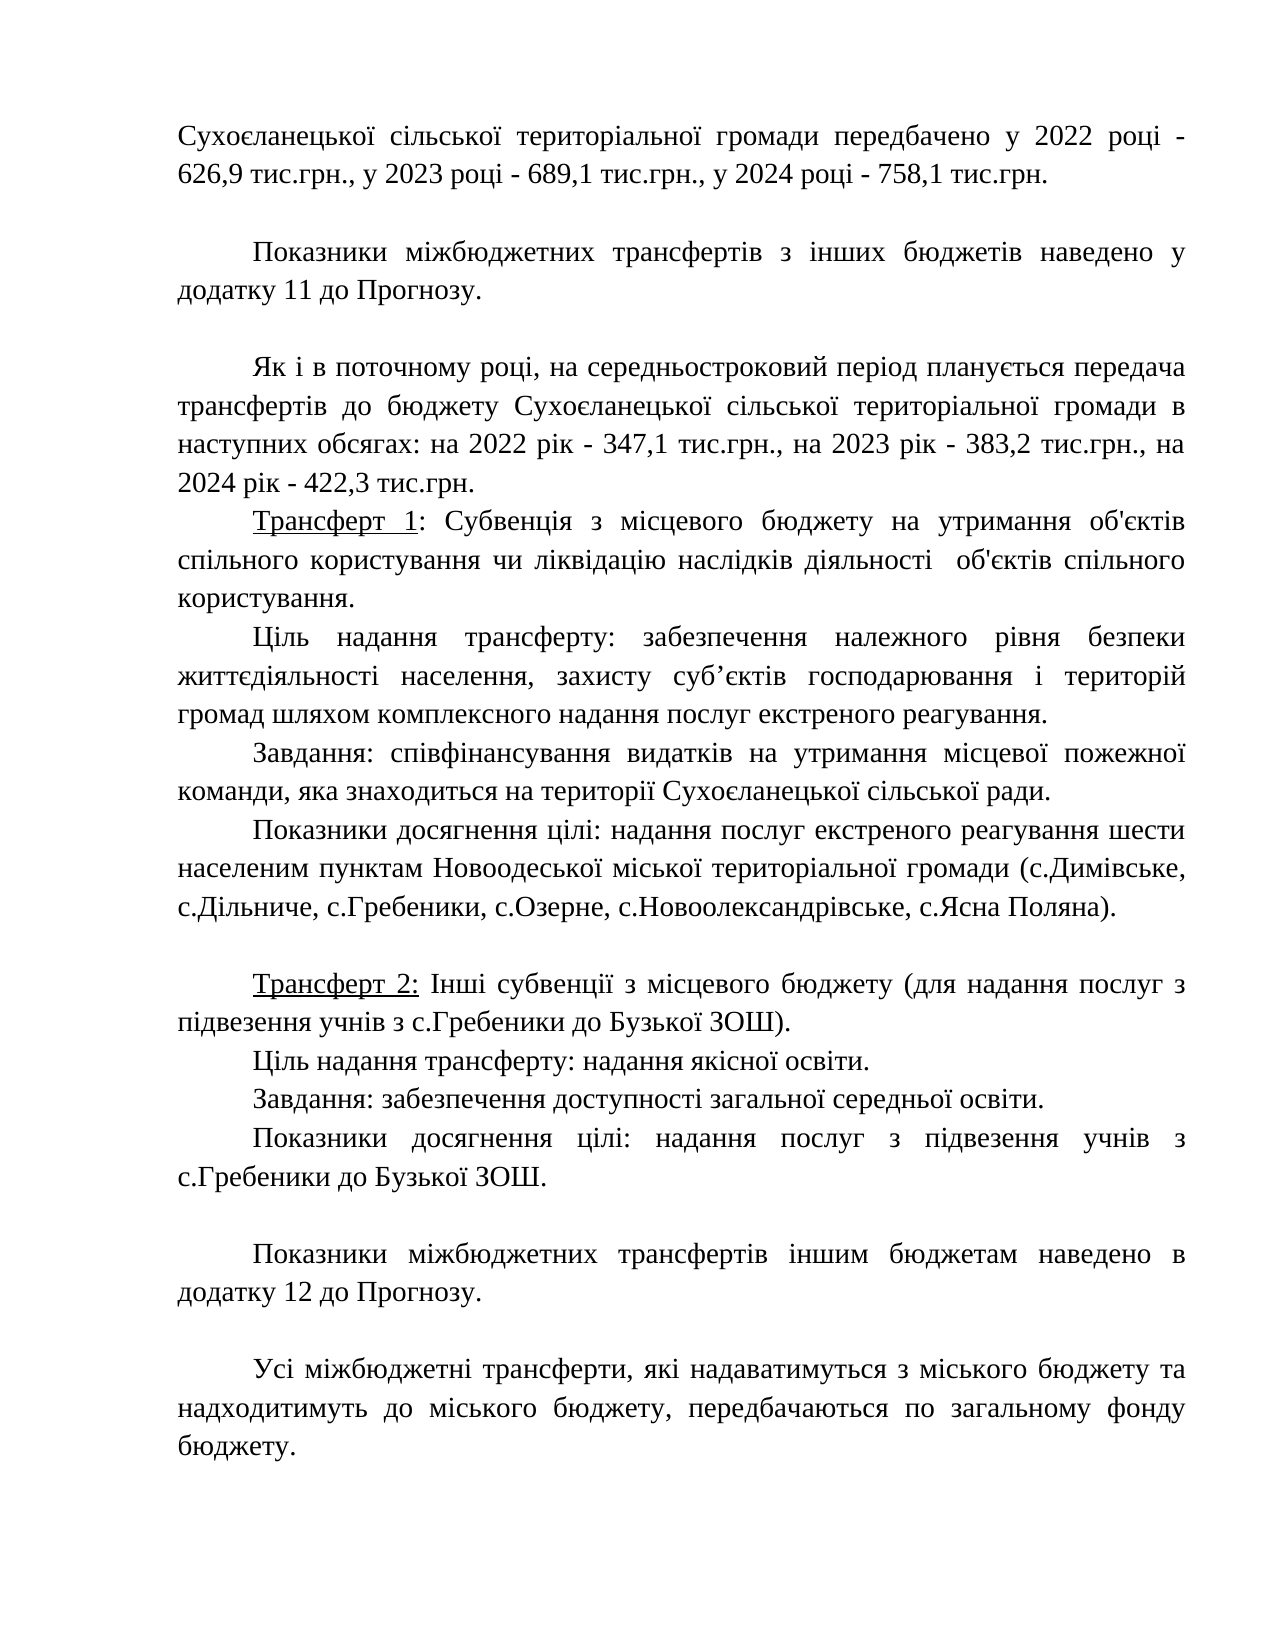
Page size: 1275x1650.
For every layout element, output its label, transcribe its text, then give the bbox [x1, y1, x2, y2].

text Показники досягнення цілі: надання послуг екстреного реагування шести населеним пунктам Новоодеської міської територіальної громади (с.Димівське, с.Дільниче, с.Гребеники, с.Озерне, с.Новоолександрівське, с.Ясна Поляна). [177, 812, 1186, 922]
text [177, 118, 1186, 190]
text Показники досягнення цілі: надання послуг з підвезення учнів з с.Гребеники до Бузької ЗОШ. [177, 1120, 1186, 1192]
text Як і в поточному році, на середньостроковий період планується передача трансфертів до бюджету Сухоєланецької сільської територіальної громади в наступних обсягах: на 2022 рік - 347,1 тис.грн., на 2023 рік - 383,2 тис.грн., на 2024 рік - 422,3 тис.грн. [177, 349, 1186, 498]
text Завдання: забезпечення доступності загальної середньої освіти. [177, 1082, 1186, 1115]
text Завдання: співфінансування видатків на утримання місцевої пожежної команди, яка знаходиться на території Сухоєланецької сільської ради. [177, 735, 1186, 807]
text Показники міжбюджетних трансфертів іншим бюджетам наведено в додатку 12 до Прогнозу. [177, 1236, 1186, 1308]
text Трансферт 1: Субвенція з місцевого бюджету на утримання об'єктів спільного користування чи ліквідацію наслідків діяльності об'єктів спільного користування. [177, 503, 1186, 614]
text Показники міжбюджетних трансфертів з інших бюджетів наведено у додатку 11 до Прогнозу. [177, 234, 1186, 306]
text Ціль надання трансферту: надання якісної освіти. [177, 1043, 1186, 1077]
text Ціль надання трансферту: забезпечення належного рівня безпеки життєдіяльності населення, захисту суб’єктів господарювання і територій громад шляхом комплексного надання послуг екстреного реагування. [177, 619, 1186, 730]
text Усі міжбюджетні трансферти, які надаватимуться з міського бюджету та надходитимуть до міського бюджету, передбачаються по загальному фонду бюджету. [177, 1351, 1186, 1462]
text Трансферт 2: Інші субвенції з місцевого бюджету (для надання послуг з підвезення учнів з с.Гребеники до Бузької ЗОШ). [177, 966, 1186, 1038]
